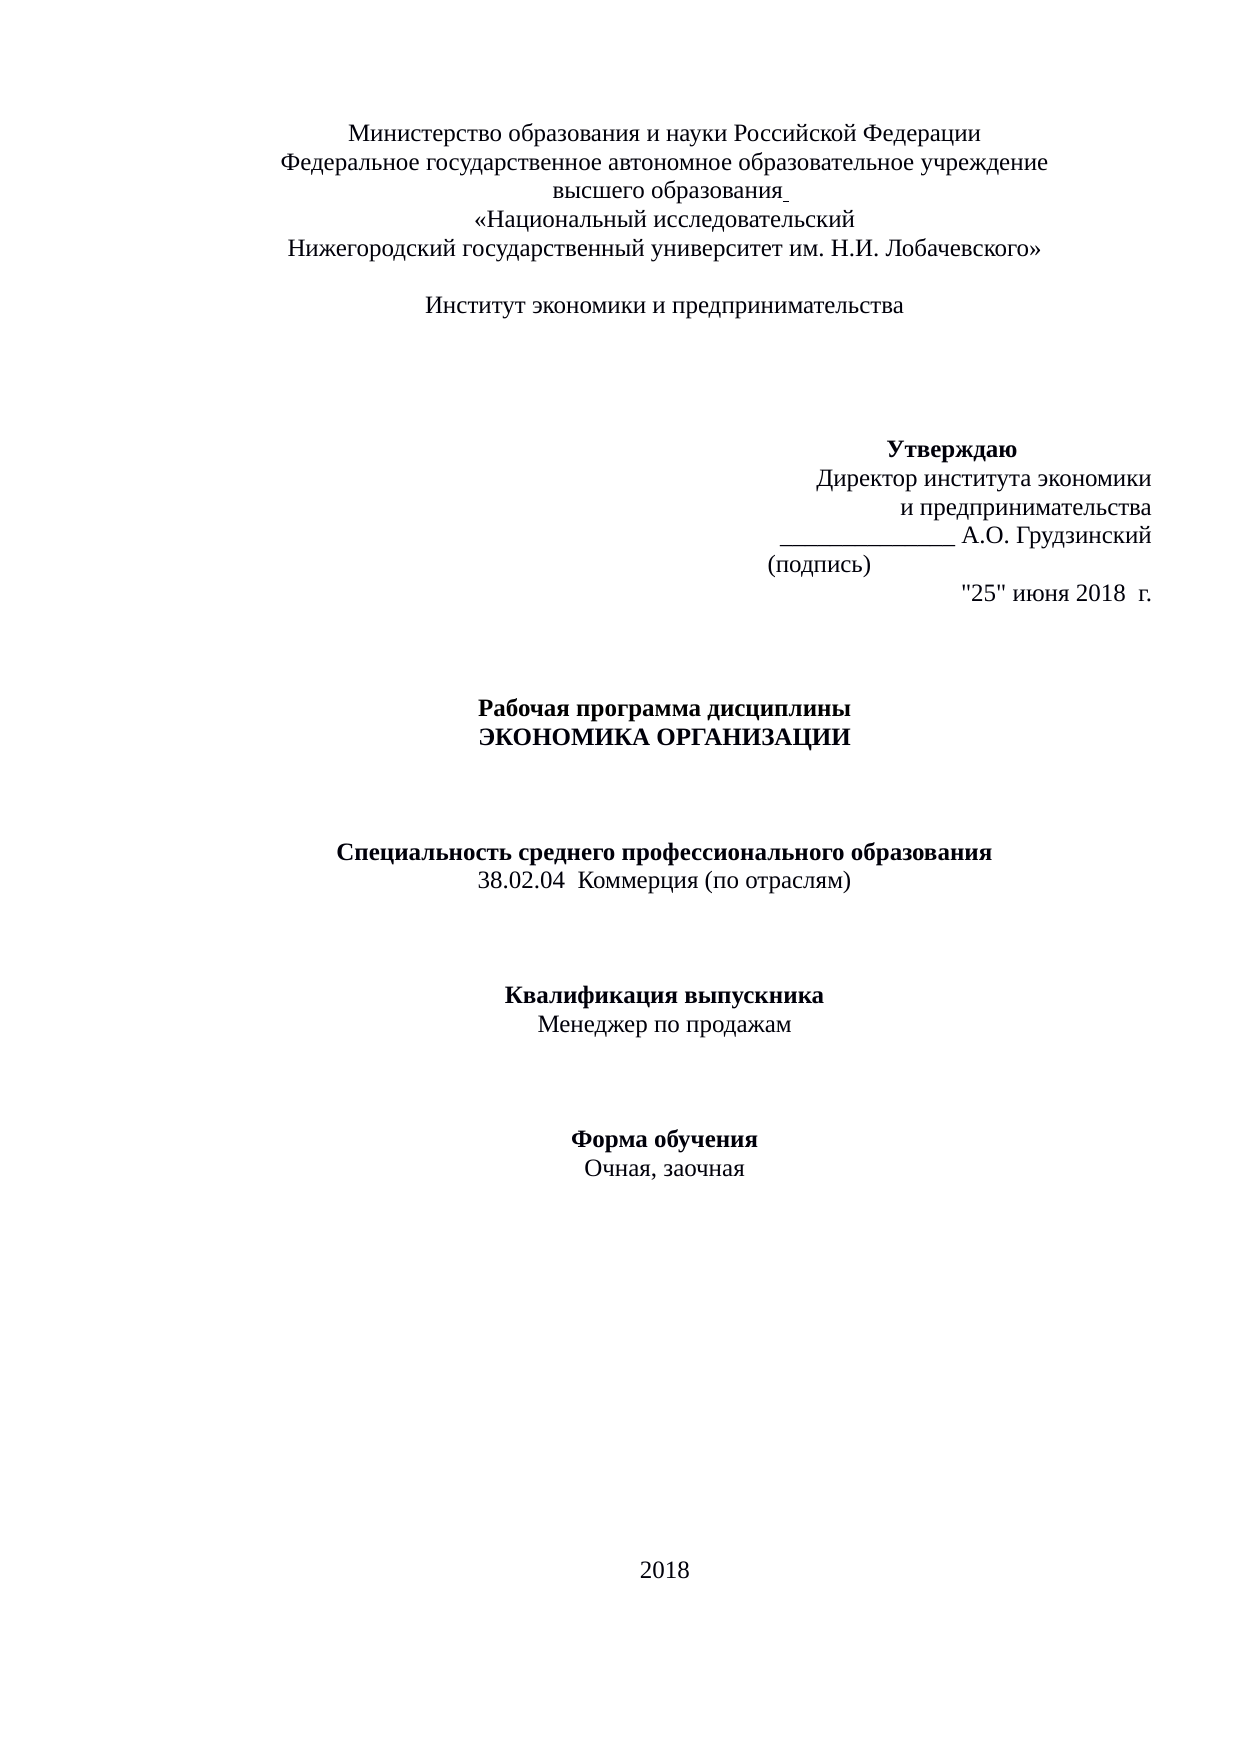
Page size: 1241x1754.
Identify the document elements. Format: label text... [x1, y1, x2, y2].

text «Национальный исследовательский [177, 204, 1152, 233]
text Рабочая программа дисциплины [177, 693, 1152, 722]
text Утверждаю [177, 434, 1152, 463]
text Специальность среднего профессионального образования [177, 837, 1152, 866]
text "25" июня 2018 г. [177, 578, 1152, 607]
text (подпись) [177, 549, 1152, 578]
text и предпринимательства [177, 492, 1152, 521]
text Институт экономики и предпринимательства [177, 291, 1152, 319]
text Менеджер по продажам [177, 1009, 1152, 1038]
text Федеральное государственное автономное образовательное учреждение [177, 147, 1152, 176]
text Директор института экономики [177, 463, 1152, 492]
text ЭКОНОМИКА ОРГАНИЗАЦИИ [177, 722, 1152, 751]
text Министерство образования и науки Российской Федерации [177, 118, 1152, 147]
text ______________ А.О. Грудзинский [177, 521, 1152, 549]
text Очная, заочная [177, 1153, 1152, 1182]
text Квалификация выпускника [177, 981, 1152, 1009]
text 2018 [177, 1556, 1152, 1584]
text Форма обучения [177, 1124, 1152, 1153]
text высшего образования [177, 176, 1152, 204]
text Нижегородский государственный университет им. Н.И. Лобачевского» [177, 233, 1152, 262]
text 38.02.04 Коммерция (по отраслям) [177, 866, 1152, 894]
